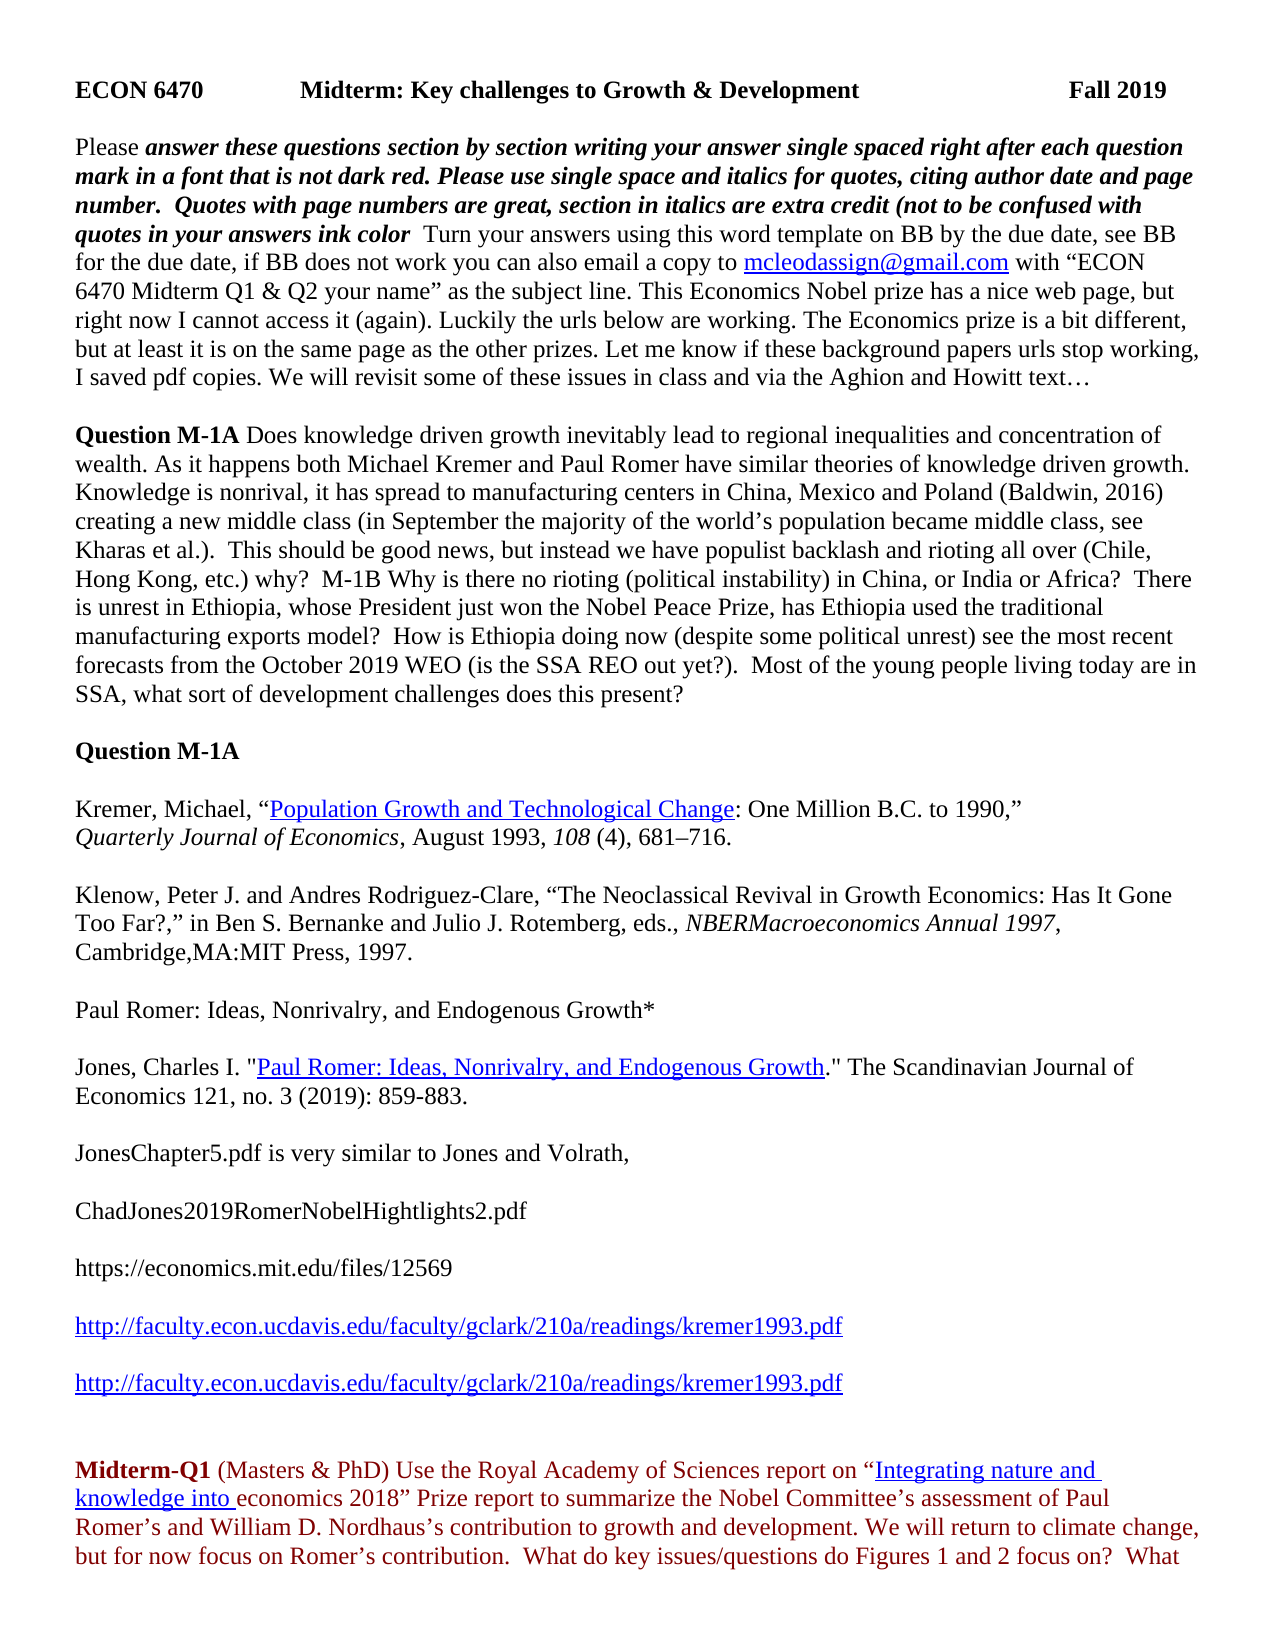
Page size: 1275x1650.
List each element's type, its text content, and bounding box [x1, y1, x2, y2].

text Please answer these questions section by section writing your answer single spaced right after each question mark in a font that is not dark red. Please use single space and italics for quotes, citing author date and page number. Quotes with page numbers are great, section in italics are extra credit (not to be confused with quotes in your answers ink color Turn your answers using this word template on BB by the due date, see BB for the due date, if BB does not work you can also email a copy to mcleodassign@gmail.com with “ECON 6470 Midterm Q1 & Q2 your name” as the subject line. This Economics Nobel prize has a nice web page, but right now I cannot access it (again). Luckily the urls below are working. The Economics prize is a bit different, but at least it is on the same page as the other prizes. Let me know if these background papers urls stop working, I saved pdf copies. We will revisit some of these issues in class and via the Aghion and Howitt text… [75, 132, 1200, 391]
text ChadJones2019RomerNobelHightlights2.pdf [75, 1196, 1200, 1225]
text Jones, Charles I. "Paul Romer: Ideas, Nonrivalry, and Endogenous Growth." The Scandinavian Journal of Economics 121, no. 3 (2019): 859-883. [75, 1052, 1200, 1110]
text Question M-1A [75, 736, 1200, 765]
text http://faculty.econ.ucdavis.edu/faculty/gclark/210a/readings/kremer1993.pdf [75, 1368, 1200, 1397]
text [75, 1455, 1200, 1570]
text Question M-1A Does knowledge driven growth inevitably lead to regional inequalities and concentration of wealth. As it happens both Michael Kremer and Paul Romer have similar theories of knowledge driven growth. Knowledge is nonrival, it has spread to manufacturing centers in China, Mexico and Poland (Baldwin, 2016) creating a new middle class (in September the majority of the world’s population became middle class, see Kharas et al.). This should be good news, but instead we have populist backlash and rioting all over (Chile, Hong Kong, etc.) why? M-1B Why is there no rioting (political instability) in China, or India or Africa? There is unrest in Ethiopia, whose President just won the Nobel Peace Prize, has Ethiopia used the traditional manufacturing exports model? How is Ethiopia doing now (despite some political unrest) see the most recent forecasts from the October 2019 WEO (is the SSA REO out yet?). Most of the young people living today are in SSA, what sort of development challenges does this present? [75, 420, 1200, 707]
text Kremer, Michael, “Population Growth and Technological Change: One Million B.C. to 1990,” [75, 794, 1200, 822]
text Paul Romer: Ideas, Nonrivalry, and Endogenous Growth* [75, 995, 1200, 1023]
text ECON 6470 Midterm: Key challenges to Growth & Development Fall 2019 [75, 75, 1200, 104]
text http://faculty.econ.ucdavis.edu/faculty/gclark/210a/readings/kremer1993.pdf [75, 1311, 1200, 1340]
text Quarterly Journal of Economics, August 1993, 108 (4), 681–716. [75, 822, 1200, 851]
text Klenow, Peter J. and Andres Rodriguez-Clare, “The Neoclassical Revival in Growth Economics: Has It Gone Too Far?,” in Ben S. Bernanke and Julio J. Rotemberg, eds., NBERMacroeconomics Annual 1997, Cambridge,MA:MIT Press, 1997. [75, 880, 1200, 966]
text JonesChapter5.pdf is very similar to Jones and Volrath, [75, 1138, 1200, 1167]
text https://economics.mit.edu/files/12569 [75, 1253, 1200, 1282]
